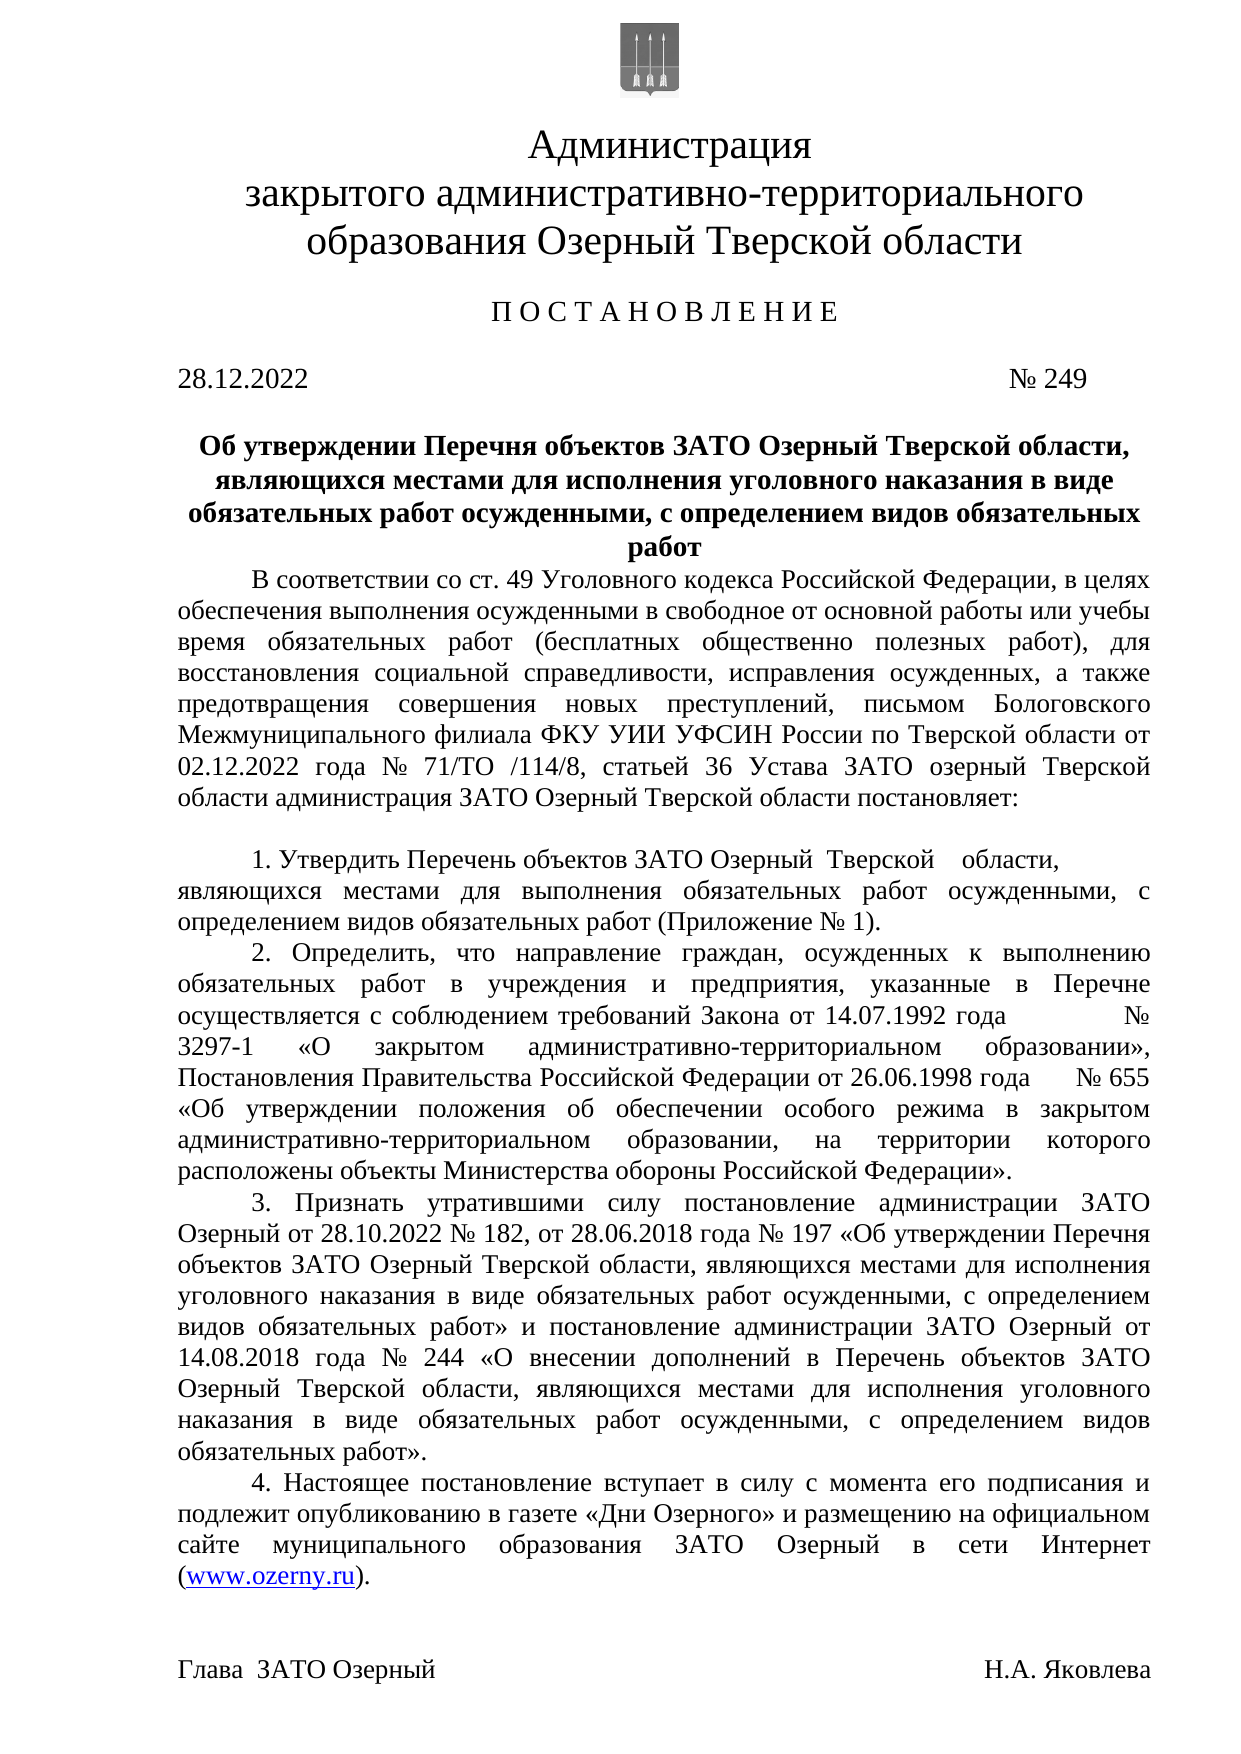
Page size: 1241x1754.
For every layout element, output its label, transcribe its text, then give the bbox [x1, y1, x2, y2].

text 3. Признать утратившими силу постановление администрации ЗАТО Озерный от 28.10.2022 № 182, от 28.06.2018 года № 197 «Об утверждении Перечня объектов ЗАТО Озерный Тверской области, являющихся местами для исполнения уголовного наказания в виде обязательных работ осужденными, с определением видов обязательных работ» и постановление администрации ЗАТО Озерный от 14.08.2018 года № 244 «О внесении дополнений в Перечень объектов ЗАТО Озерный Тверской области, являющихся местами для исполнения уголовного наказания в виде обязательных работ осужденными, с определением видов обязательных работ». [177, 1186, 1152, 1466]
text 1. Утвердить Перечень объектов ЗАТО Озерный Тверской области, [177, 843, 1152, 874]
text 28.12.2022 № 249 [177, 361, 1152, 395]
picture [620, 23, 679, 98]
text 4. Настоящее постановление вступает в силу с момента его подписания и подлежит опубликованию в газете «Дни Озерного» и размещению на официальном сайте муниципального образования ЗАТО Озерный в сети Интернет (www.ozerny.ru). [177, 1466, 1152, 1591]
text Об утверждении Перечня объектов ЗАТО Озерный Тверской области, являющихся местами для исполнения уголовного наказания в виде обязательных работ осужденными, с определением видов обязательных работ [177, 428, 1152, 563]
text являющихся местами для выполнения обязательных работ осужденными, с определением видов обязательных работ (Приложение № 1). [177, 874, 1152, 936]
text Глава ЗАТО Озерный Н.А. Яковлева [177, 1653, 1152, 1684]
text П О С Т А Н О В Л Е Н И Е [177, 294, 1152, 328]
text закрытого административно-территориального образования Озерный Тверской области [177, 167, 1152, 263]
text 2. Определить, что направление граждан, осужденных к выполнению обязательных работ в учреждения и предприятия, указанные в Перечне осуществляется с соблюдением требований Закона от 14.07.1992 года № 3297-1 «О закрытом административно-территориальном образовании», Постановления Правительства Российской Федерации от 26.06.1998 года № 655 «Об утверждении положения об обеспечении особого режима в закрытом административно-территориальном образовании, на территории которого расположены объекты Министерства обороны Российской Федерации». [177, 936, 1152, 1186]
text Администрация [177, 119, 1152, 167]
text В соответствии со ст. 49 Уголовного кодекса Российской Федерации, в целях обеспечения выполнения осужденными в свободное от основной работы или учебы время обязательных работ (бесплатных общественно полезных работ), для восстановления социальной справедливости, исправления осужденных, а также предотвращения совершения новых преступлений, письмом Бологовского Межмуниципального филиала ФКУ УИИ УФСИН России по Тверской области от 02.12.2022 года № 71/ТО /114/8, статьей 36 Устава ЗАТО озерный Тверской области администрация ЗАТО Озерный Тверской области постановляет: [177, 563, 1152, 812]
